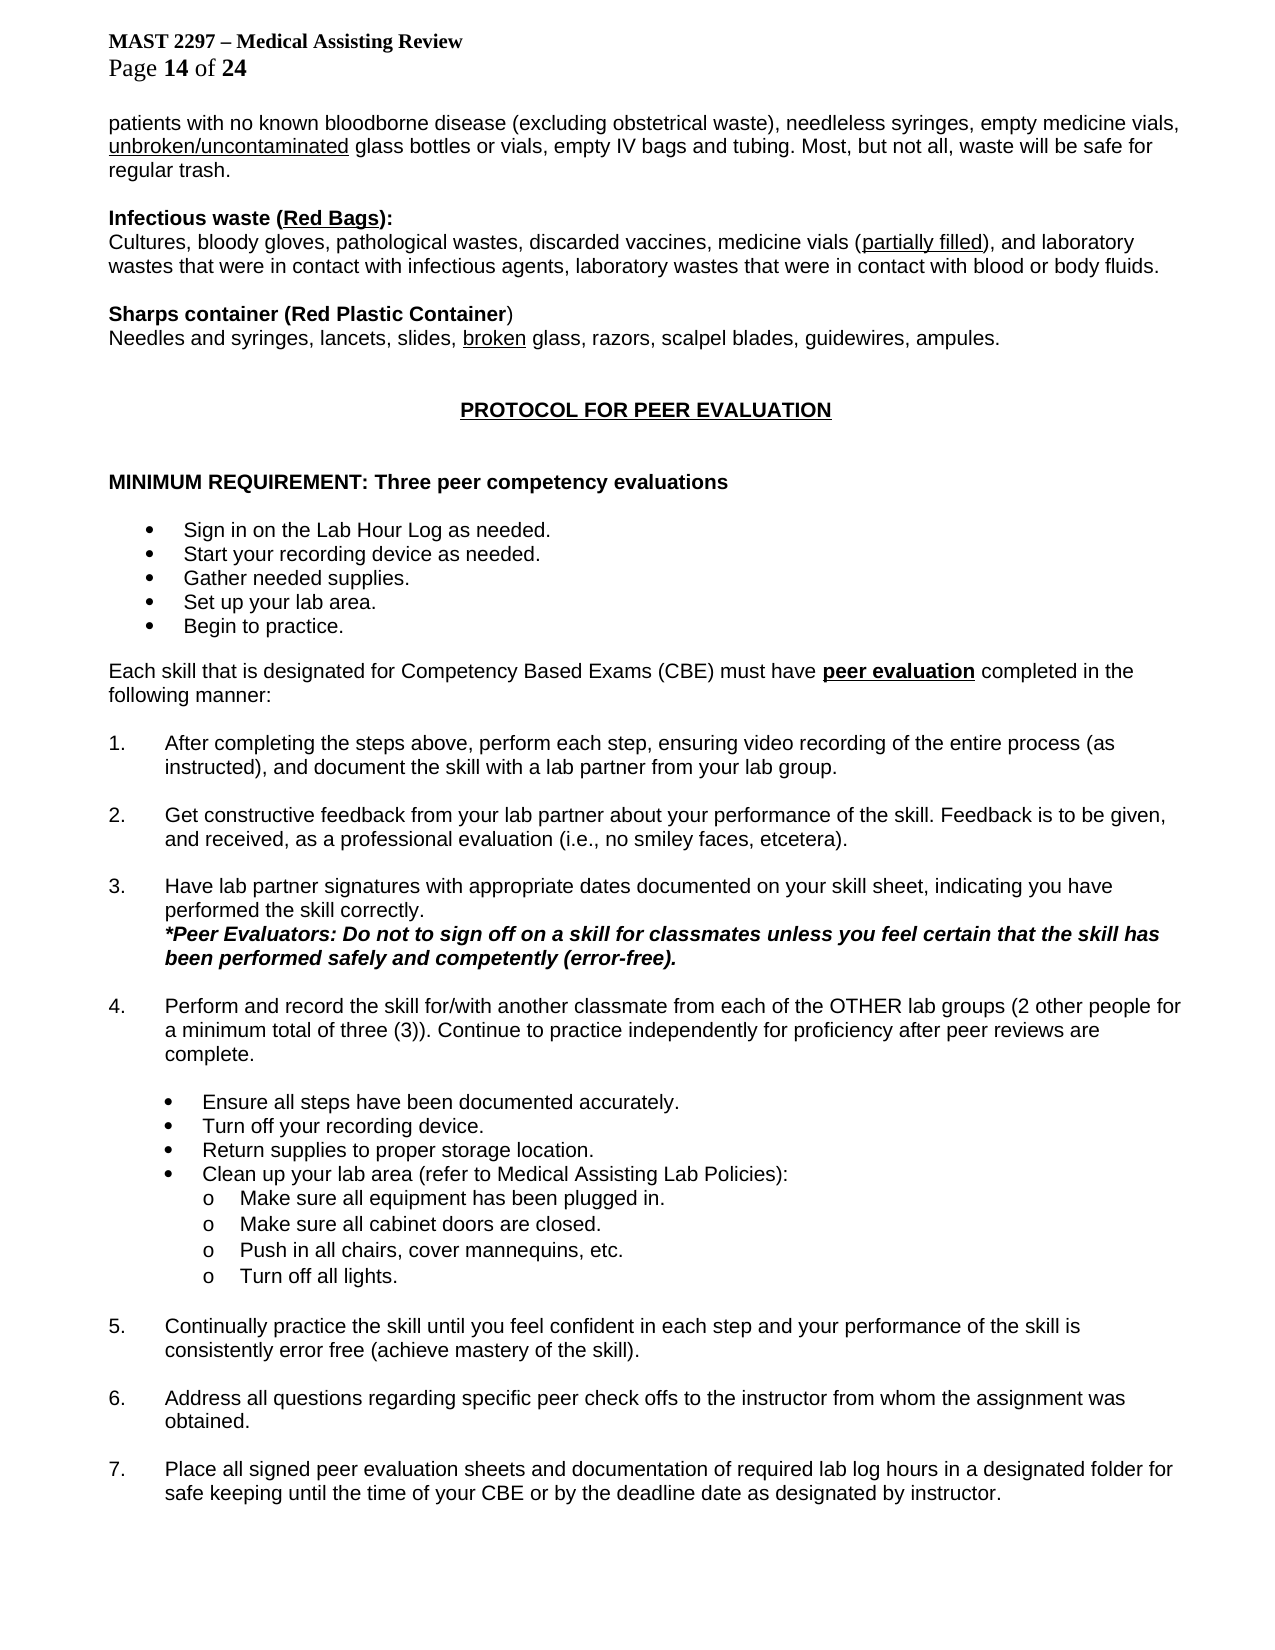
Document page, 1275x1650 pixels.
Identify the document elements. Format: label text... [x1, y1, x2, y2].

list Turn off your recording device. [164, 1114, 1183, 1138]
text Sharps container (Red Plastic Container) [108, 302, 1183, 326]
list Set up your lab area. [146, 590, 1183, 614]
list Push in all chairs, cover mannequins, etc. [202, 1238, 1183, 1264]
list Make sure all equipment has been plugged in. [202, 1186, 1183, 1212]
list Start your recording device as needed. [146, 542, 1183, 566]
list Continually practice the skill until you feel confident in each step and your performance of the skill is consistently error free (achieve mastery of the skill). [108, 1313, 1183, 1361]
list After completing the steps above, perform each step, ensuring video recording of the entire process (as instructed), and document the skill with a lab partner from your lab group. [108, 731, 1192, 778]
list Begin to practice. [146, 614, 1183, 638]
list Place all signed peer evaluation sheets and documentation of required lab log hours in a designated folder for safe keeping until the time of your CBE or by the deadline date as designated by instructor. [108, 1457, 1183, 1505]
list Turn off all lights. [202, 1264, 1183, 1289]
list Perform and record the skill for/with another classmate from each of the OTHER lab groups (2 other people for a minimum total of three (3)). Continue to practice independently for proficiency after peer reviews are complete. [108, 994, 1183, 1066]
list Ensure all steps have been documented accurately. [164, 1090, 1183, 1114]
list Clean up your lab area (refer to Medical Assisting Lab Policies): [164, 1162, 1183, 1186]
list Sign in on the Lab Hour Log as needed. [146, 518, 1183, 542]
text Cultures, bloody gloves, pathological wastes, discarded vaccines, medicine vials (partially filled), and laboratory wastes that were in contact with infectious agents, laboratory wastes that were in contact with blood or body fluids. [108, 230, 1183, 278]
list Address all questions regarding specific peer check offs to the instructor from whom the assignment was obtained. [108, 1385, 1183, 1433]
list Return supplies to proper storage location. [164, 1138, 1183, 1162]
text Each skill that is designated for Competency Based Exams (CBE) must have peer evaluation completed in the following manner: [108, 659, 1183, 707]
text PROTOCOL FOR PEER EVALUATION [108, 398, 1183, 422]
list Get constructive feedback from your lab partner about your performance of the skill. Feedback is to be given, and received, as a professional evaluation (i.e., no smiley faces, etcetera). [108, 802, 1183, 850]
text Needles and syringes, lancets, slides, broken glass, razors, scalpel blades, guidewires, ampules. [108, 326, 1183, 350]
list Make sure all cabinet doors are closed. [202, 1212, 1183, 1238]
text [108, 110, 1183, 182]
text MINIMUM REQUIREMENT: Three peer competency evaluations [108, 470, 1183, 494]
list Have lab partner signatures with appropriate dates documented on your skill sheet, indicating you have performed the skill correctly. [108, 874, 1183, 922]
text *Peer Evaluators: Do not to sign off on a skill for classmates unless you feel certain that the skill has been performed safely and competently (error-free). [164, 922, 1183, 970]
list Gather needed supplies. [146, 566, 1183, 590]
text Infectious waste (Red Bags): [108, 206, 1183, 230]
